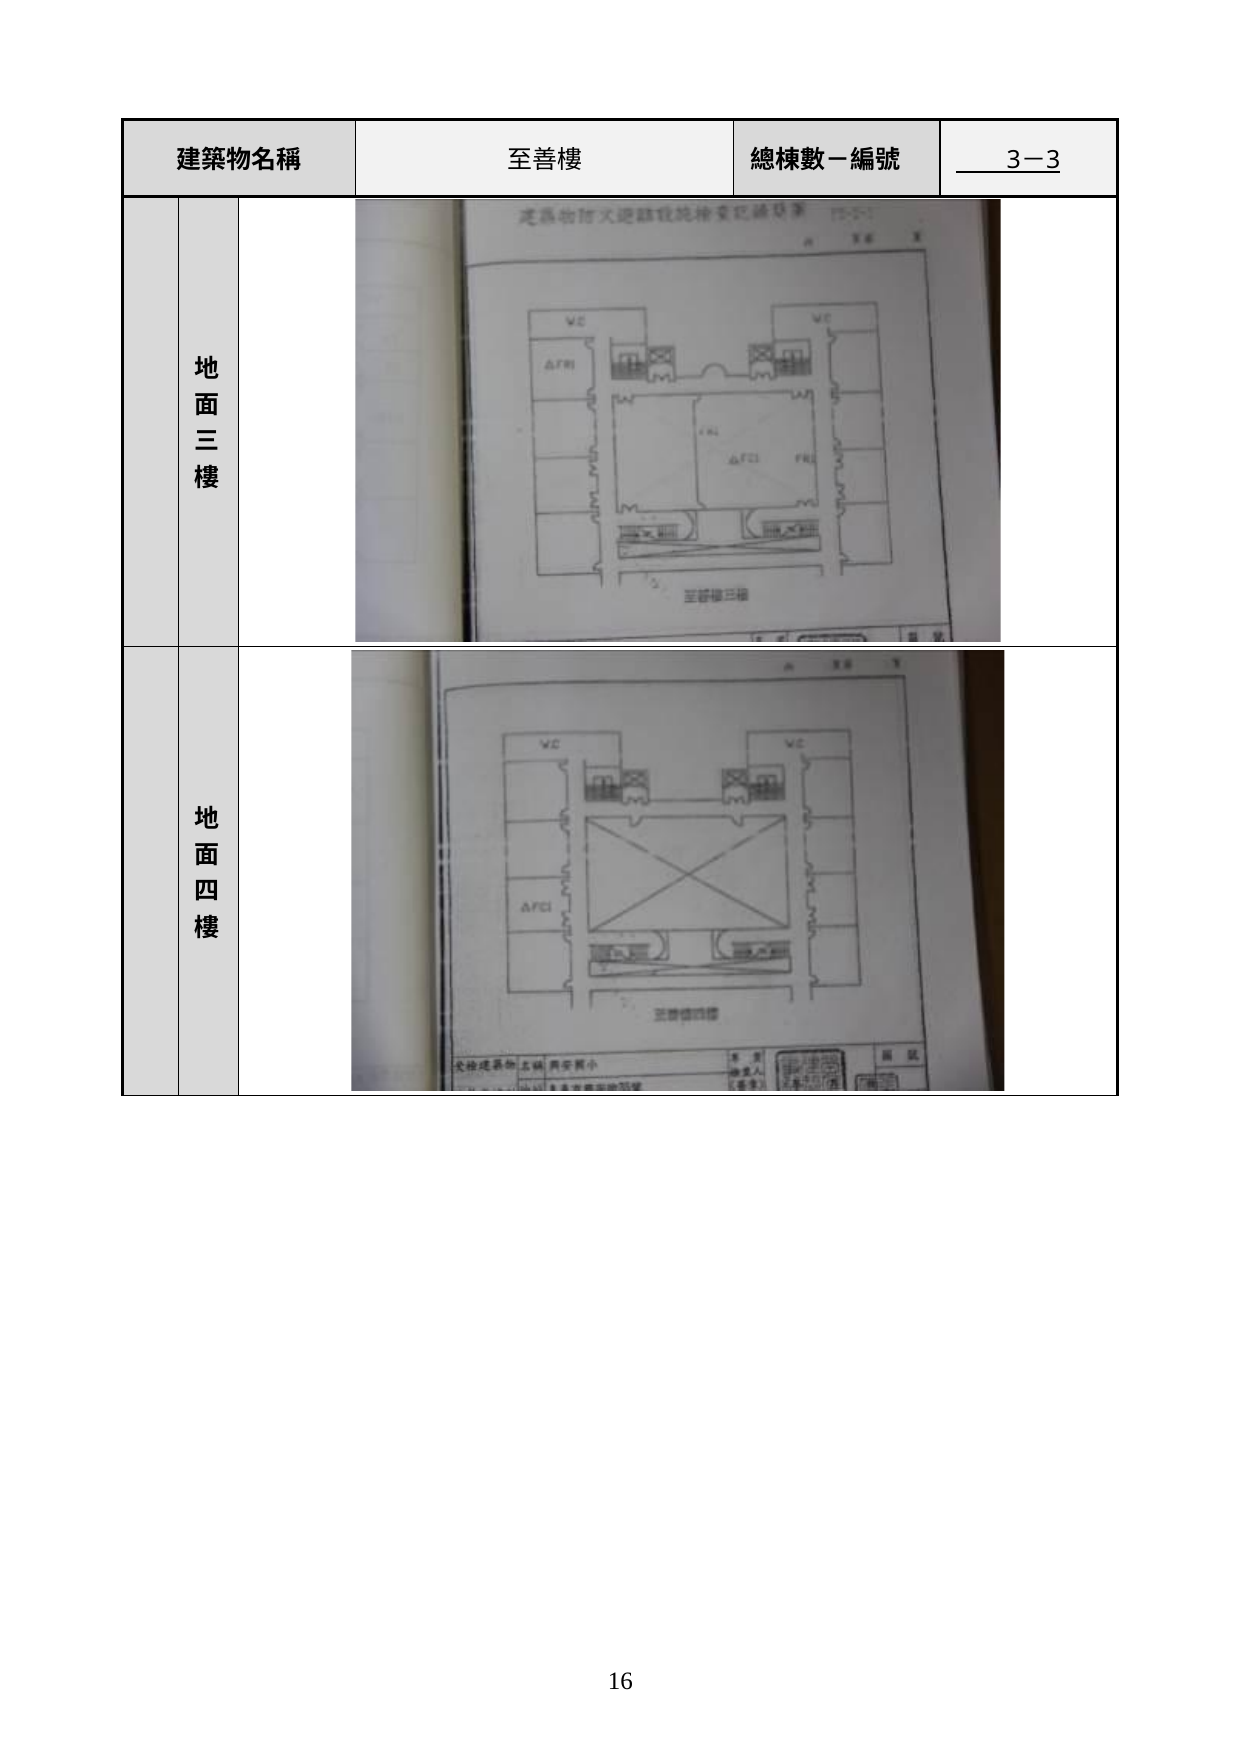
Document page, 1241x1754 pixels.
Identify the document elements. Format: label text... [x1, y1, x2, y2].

table_cell [239, 198, 1116, 646]
table_cell [124, 647, 178, 1095]
table_cell 地面四樓 [179, 647, 238, 1095]
picture [355, 199, 1001, 642]
table_header 建築物名稱 [124, 121, 355, 195]
table_header 3－3 [941, 121, 1116, 195]
table_header 至善樓 [356, 121, 733, 195]
table_cell 地面三樓 [179, 198, 238, 646]
picture [351, 650, 1005, 1091]
table_cell [239, 647, 1116, 1095]
table_header 總棟數－編號 [734, 121, 939, 195]
